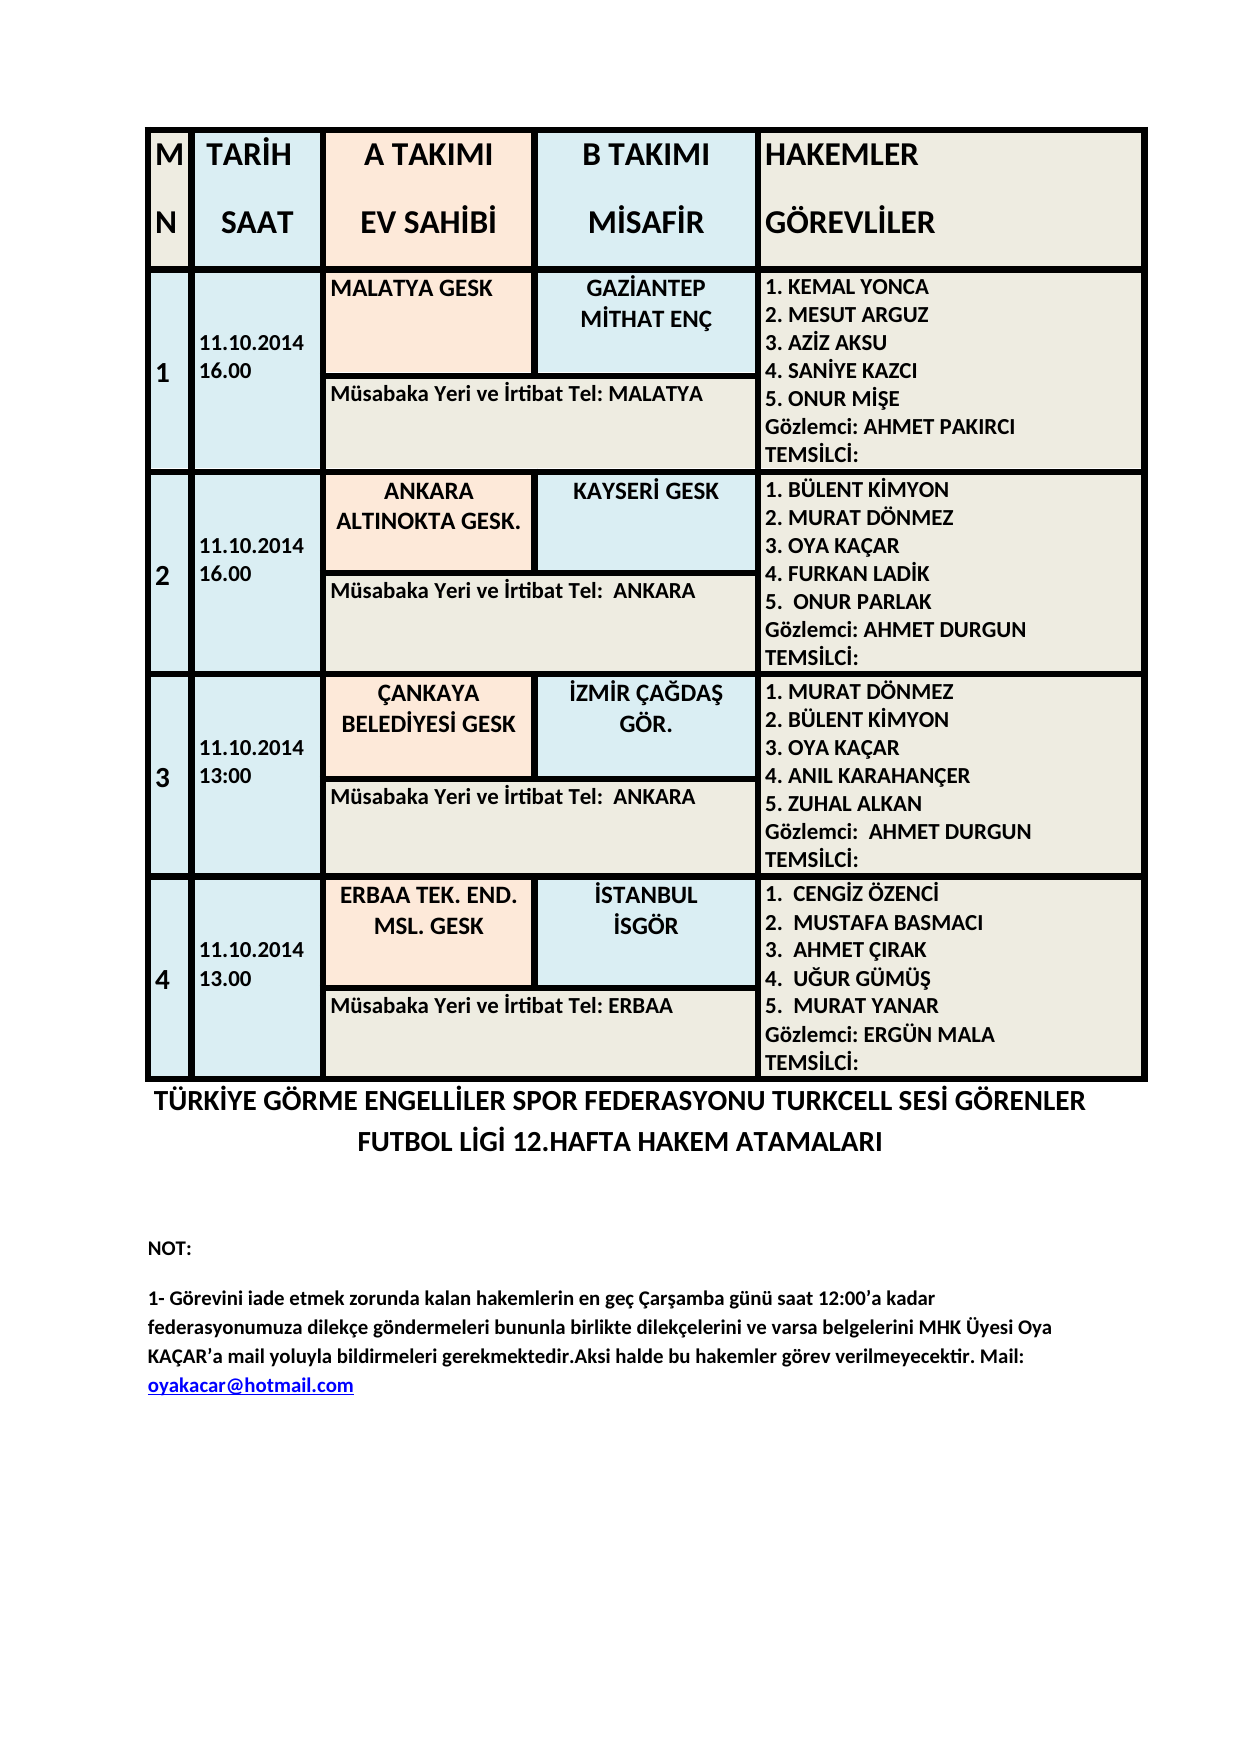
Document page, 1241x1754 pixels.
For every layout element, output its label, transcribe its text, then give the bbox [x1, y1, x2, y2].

table_cell 3 [151, 677, 188, 873]
table_cell 11.10.2014 16.00 [195, 273, 320, 468]
table_cell Müsabaka Yeri ve İrtibat Tel: ANKARA [326, 576, 755, 671]
table_cell MALATYA GESK [326, 273, 531, 372]
table_cell KAYSERİ GESK [538, 475, 755, 570]
table_cell 1. CENGİZ ÖZENCİ 2. MUSTAFA BASMACI 3. AHMET ÇIRAK 4. UĞUR GÜMÜŞ 5. MURAT YANAR Gözlemci: ERGÜN MALA TEMSİLCİ: [761, 880, 1141, 1076]
table_header A TAKIMI EV SAHİBİ [326, 133, 531, 266]
table_cell 1. BÜLENT KİMYON 2. MURAT DÖNMEZ 3. OYA KAÇAR 4. FURKAN LADİK 5. ONUR PARLAK Gözlemci: AHMET DURGUN TEMSİLCİ: [761, 475, 1141, 671]
table_cell ERBAA TEK. END. MSL. GESK [326, 880, 531, 985]
table_cell 2 [151, 475, 188, 671]
table_cell 4 [151, 880, 188, 1076]
text TÜRKİYE GÖRME ENGELLİLER SPOR FEDERASYONU TURKCELL SESİ GÖRENLER FUTBOL LİGİ 12.HAFTA HAKEM ATAMALARI [148, 1082, 1093, 1158]
table_cell ÇANKAYA BELEDİYESİ GESK [326, 677, 531, 776]
table_cell 11.10.2014 13.00 [195, 880, 320, 1076]
table_cell 1. KEMAL YONCA 2. MESUT ARGUZ 3. AZİZ AKSU 4. SANİYE KAZCI 5. ONUR MİŞE Gözlemci: AHMET PAKIRCI TEMSİLCİ: [761, 273, 1141, 468]
table_cell GAZİANTEP MİTHAT ENÇ [538, 273, 755, 372]
table_cell 1 [151, 273, 188, 468]
table_cell Müsabaka Yeri ve İrtibat Tel: ANKARA [326, 782, 755, 873]
table_cell 11.10.2014 13:00 [195, 677, 320, 873]
table_header B TAKIMI MİSAFİR [538, 133, 755, 266]
table_cell Müsabaka Yeri ve İrtibat Tel: MALATYA [326, 379, 755, 468]
table_header TARİH SAAT [195, 133, 320, 266]
text NOT: [148, 1235, 1093, 1260]
table_cell ANKARA ALTINOKTA GESK. [326, 475, 531, 570]
text 1- Görevini iade etmek zorunda kalan hakemlerin en geç Çarşamba günü saat 12:00’a kadar federasyonumuza dilekçe göndermeleri bununla birlikte dilekçelerini ve varsa belgelerini MHK Üyesi Oya KAÇAR’a mail yoluyla bildirmeleri gerekmektedir.Aksi halde bu hakemler görev verilmeyecektir. Mail: oyakacar@hotmail.com [148, 1285, 1093, 1398]
table_cell İZMİR ÇAĞDAŞ GÖR. [538, 677, 755, 776]
table_cell Müsabaka Yeri ve İrtibat Tel: ERBAA [326, 991, 755, 1076]
table_cell 11.10.2014 16.00 [195, 475, 320, 671]
table_header HAKEMLER GÖREVLİLER [761, 133, 1141, 266]
table_header M N [151, 133, 188, 266]
table_cell 1. MURAT DÖNMEZ 2. BÜLENT KİMYON 3. OYA KAÇAR 4. ANIL KARAHANÇER 5. ZUHAL ALKAN Gözlemci: AHMET DURGUN TEMSİLCİ: [761, 677, 1141, 873]
table_cell İSTANBUL İSGÖR [538, 880, 755, 985]
